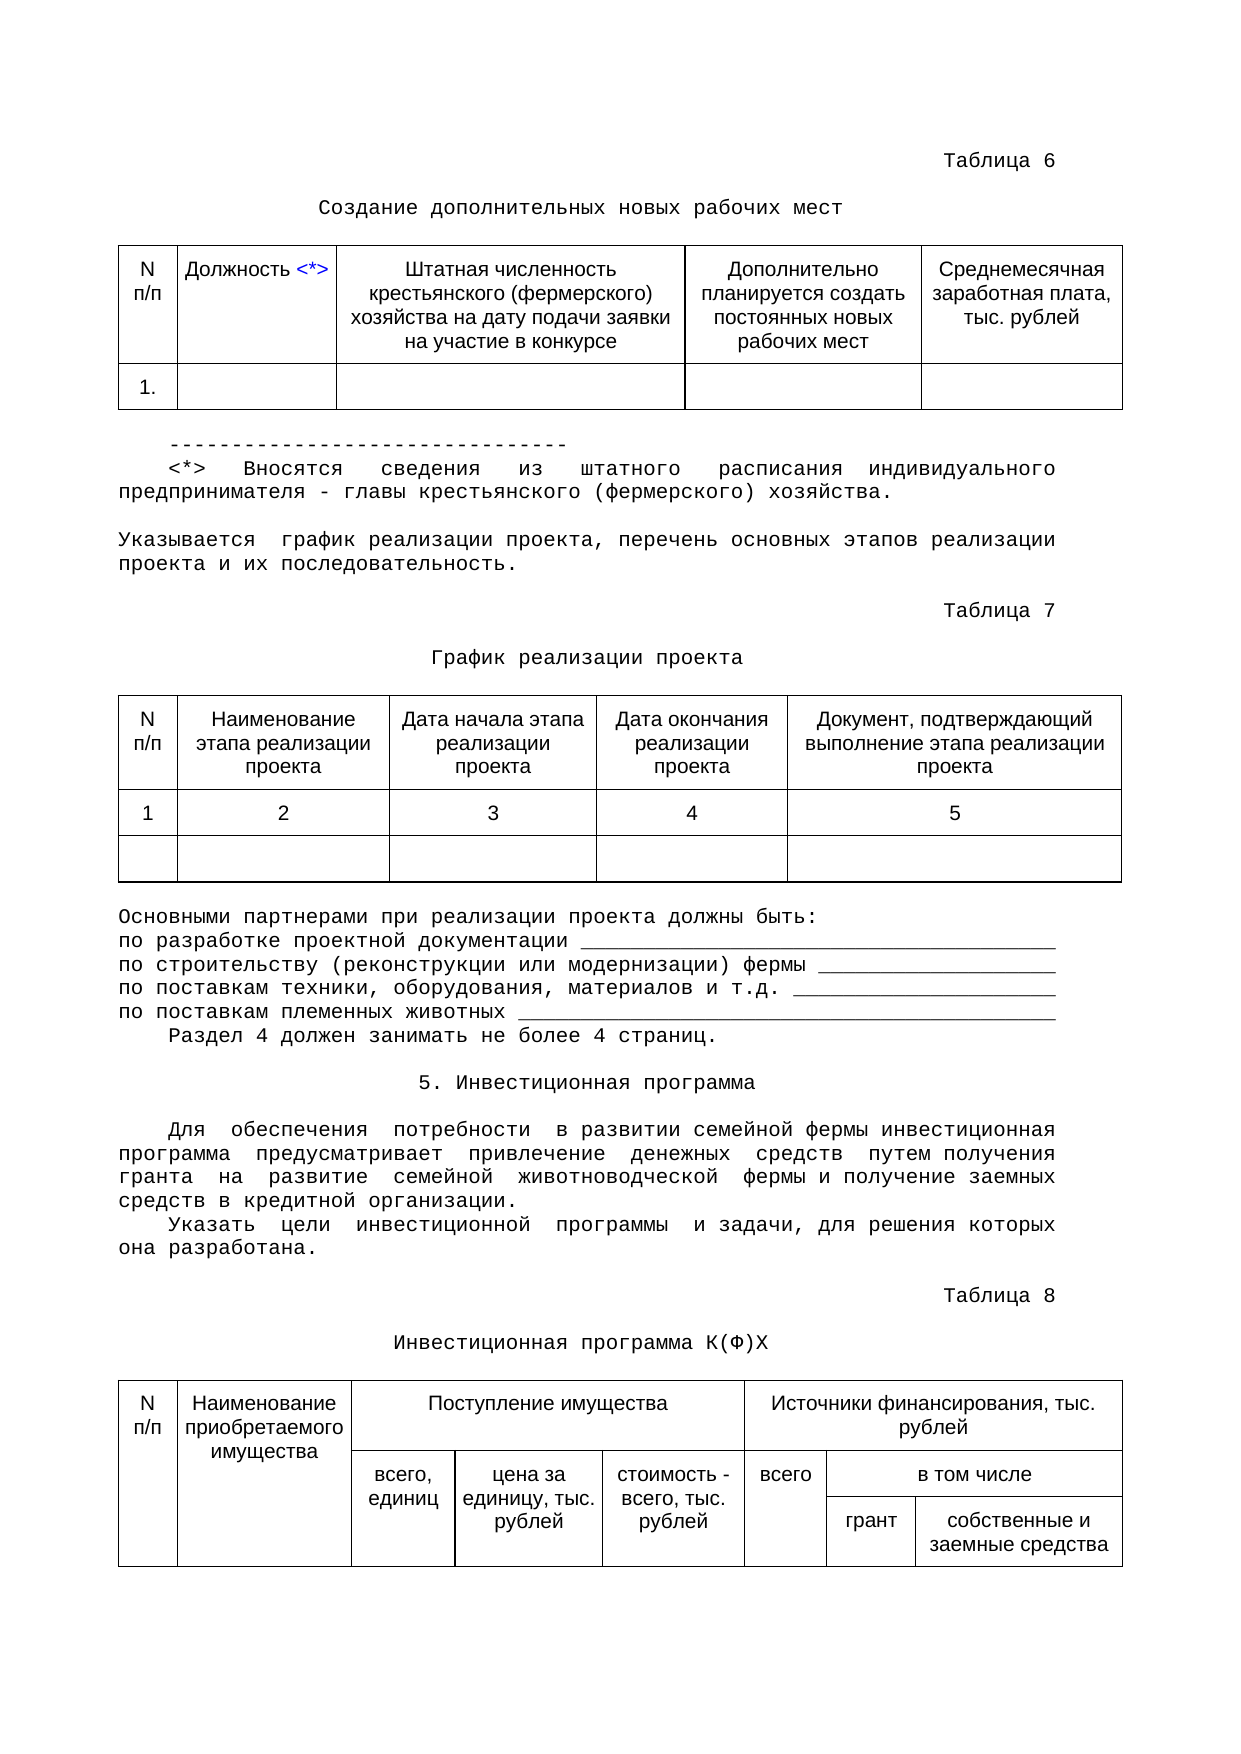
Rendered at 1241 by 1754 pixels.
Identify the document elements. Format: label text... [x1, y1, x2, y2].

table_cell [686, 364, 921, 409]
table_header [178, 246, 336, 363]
text по поставкам техники, оборудования, материалов и т.д. _____________________ [118, 977, 1181, 1001]
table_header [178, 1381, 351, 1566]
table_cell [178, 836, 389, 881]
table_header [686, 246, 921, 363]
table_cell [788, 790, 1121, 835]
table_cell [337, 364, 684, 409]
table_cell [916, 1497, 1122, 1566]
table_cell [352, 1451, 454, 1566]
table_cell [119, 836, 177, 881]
text -------------------------------- [118, 434, 1181, 458]
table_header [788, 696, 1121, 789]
text Таблица 7 [118, 600, 1181, 623]
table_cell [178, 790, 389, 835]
text предпринимателя - главы крестьянского (фермерского) хозяйства. [118, 482, 1181, 505]
text 5. Инвестиционная программа [118, 1072, 1181, 1096]
text она разработана. [118, 1237, 1181, 1261]
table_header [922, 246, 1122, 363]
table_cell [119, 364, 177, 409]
text проекта и их последовательность. [118, 552, 1181, 576]
text по разработке проектной документации ______________________________________ [118, 930, 1181, 954]
text График реализации проекта [118, 647, 1181, 671]
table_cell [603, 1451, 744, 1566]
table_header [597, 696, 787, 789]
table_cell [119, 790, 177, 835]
text Инвестиционная программа К(Ф)Х [118, 1332, 1181, 1356]
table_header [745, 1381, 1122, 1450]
text Создание дополнительных новых рабочих мест [118, 197, 1181, 221]
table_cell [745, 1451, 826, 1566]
text программа предусматривает привлечение денежных средств путем получения [118, 1143, 1181, 1166]
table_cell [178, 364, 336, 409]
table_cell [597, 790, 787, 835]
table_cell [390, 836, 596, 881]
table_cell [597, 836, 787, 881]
text по поставкам племенных животных ___________________________________________ [118, 1001, 1181, 1024]
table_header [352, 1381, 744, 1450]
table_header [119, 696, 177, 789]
text Основными партнерами при реализации проекта должны быть: [118, 906, 1181, 930]
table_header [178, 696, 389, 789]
text Указать цели инвестиционной программы и задачи, для решения которых [118, 1214, 1181, 1237]
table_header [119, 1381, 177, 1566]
text Для обеспечения потребности в развитии семейной фермы инвестиционная [118, 1119, 1181, 1143]
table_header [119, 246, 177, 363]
text гранта на развитие семейной животноводческой фермы и получение заемных [118, 1166, 1181, 1190]
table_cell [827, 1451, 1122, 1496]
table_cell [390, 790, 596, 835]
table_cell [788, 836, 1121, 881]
text <*> Вносятся сведения из штатного расписания индивидуального [118, 458, 1181, 482]
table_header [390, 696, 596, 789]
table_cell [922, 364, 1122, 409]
text Таблица 6 [118, 150, 1181, 174]
text средств в кредитной организации. [118, 1190, 1181, 1214]
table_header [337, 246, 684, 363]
text по строительству (реконструкции или модернизации) фермы ___________________ [118, 954, 1181, 977]
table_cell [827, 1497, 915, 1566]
text Таблица 8 [118, 1285, 1181, 1308]
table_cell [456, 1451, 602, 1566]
text Указывается график реализации проекта, перечень основных этапов реализации [118, 529, 1181, 552]
text Раздел 4 должен занимать не более 4 страниц. [118, 1024, 1181, 1048]
